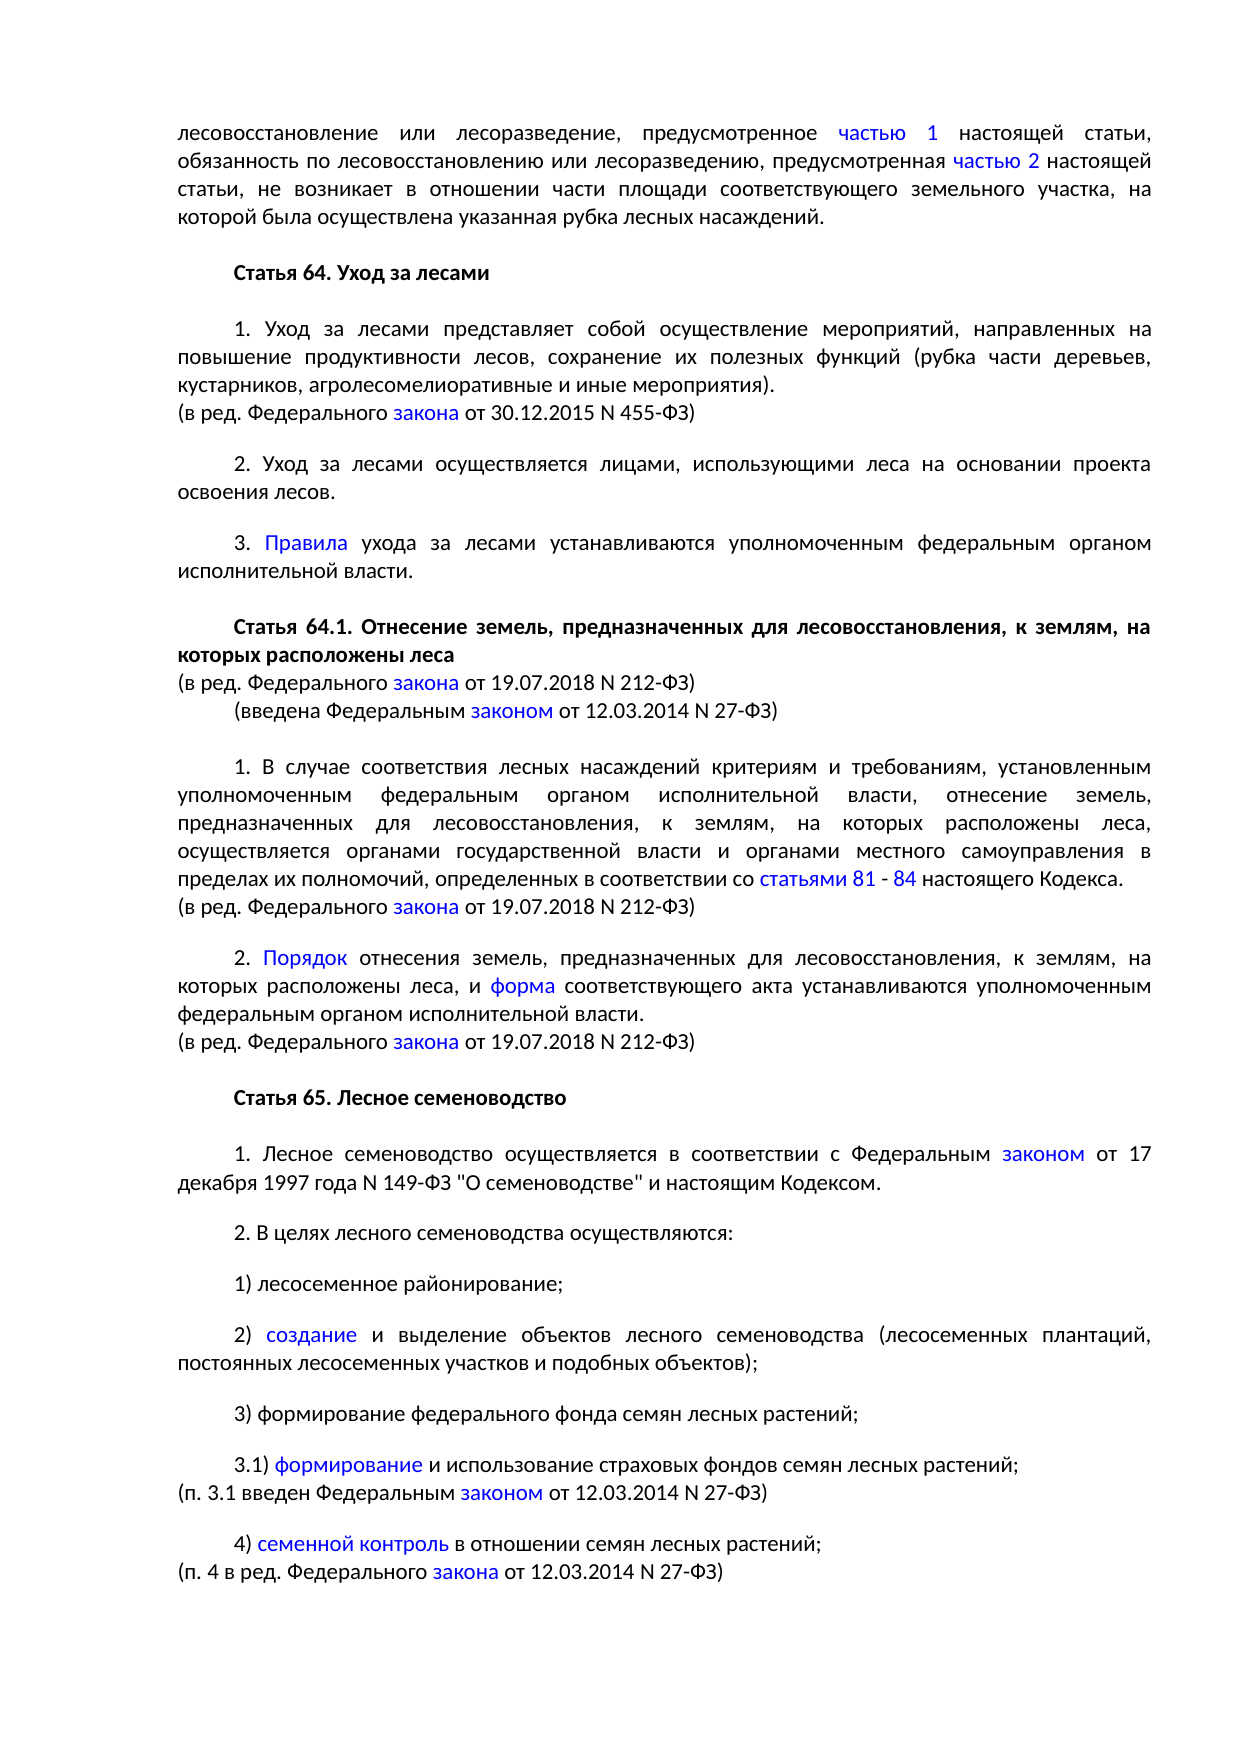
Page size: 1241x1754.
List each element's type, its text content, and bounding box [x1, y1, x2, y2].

text 1) лесосеменное районирование; [177, 1269, 1152, 1297]
text 2. Порядок отнесения земель, предназначенных для лесовосстановления, к землям, на которых расположены леса, и форма соответствующего акта устанавливаются уполномоченным федеральным органом исполнительной власти. [177, 943, 1152, 1027]
text 2. Уход за лесами осуществляется лицами, использующими леса на основании проекта освоения лесов. [177, 449, 1152, 505]
text (в ред. Федерального закона от 30.12.2015 N 455-ФЗ) [177, 398, 1152, 426]
text (п. 3.1 введен Федеральным законом от 12.03.2014 N 27-ФЗ) [177, 1478, 1152, 1506]
text (в ред. Федерального закона от 19.07.2018 N 212-ФЗ) [177, 668, 1152, 696]
text 1. В случае соответствия лесных насаждений критериям и требованиям, установленным уполномоченным федеральным органом исполнительной власти, отнесение земель, предназначенных для лесовосстановления, к землям, на которых расположены леса, осуществляется органами государственной власти и органами местного самоуправления в пределах их полномочий, определенных в соответствии со статьями 81 - 84 настоящего Кодекса. [177, 752, 1152, 892]
title Статья 64.1. Отнесение земель, предназначенных для лесовосстановления, к землям, на которых расположены леса [177, 612, 1152, 668]
text 2) создание и выделение объектов лесного семеноводства (лесосеменных плантаций, постоянных лесосеменных участков и подобных объектов); [177, 1320, 1152, 1376]
text (п. 4 в ред. Федерального закона от 12.03.2014 N 27-ФЗ) [177, 1557, 1152, 1585]
text 4) семенной контроль в отношении семян лесных растений; [177, 1529, 1152, 1557]
text 1. Уход за лесами представляет собой осуществление мероприятий, направленных на повышение продуктивности лесов, сохранение их полезных функций (рубка части деревьев, кустарников, агролесомелиоративные и иные мероприятия). [177, 314, 1152, 398]
text 3. Правила ухода за лесами устанавливаются уполномоченным федеральным органом исполнительной власти. [177, 528, 1152, 584]
text 3) формирование федерального фонда семян лесных растений; [177, 1399, 1152, 1427]
text (введена Федеральным законом от 12.03.2014 N 27-ФЗ) [177, 696, 1152, 724]
text (в ред. Федерального закона от 19.07.2018 N 212-ФЗ) [177, 1027, 1152, 1056]
text 2. В целях лесного семеноводства осуществляются: [177, 1218, 1152, 1247]
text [177, 118, 1152, 230]
title Статья 64. Уход за лесами [177, 258, 1152, 286]
text (в ред. Федерального закона от 19.07.2018 N 212-ФЗ) [177, 892, 1152, 921]
text 1. Лесное семеноводство осуществляется в соответствии с Федеральным законом от 17 декабря 1997 года N 149-ФЗ "О семеноводстве" и настоящим Кодексом. [177, 1139, 1152, 1196]
text 3.1) формирование и использование страховых фондов семян лесных растений; [177, 1450, 1152, 1478]
title Статья 65. Лесное семеноводство [177, 1083, 1152, 1112]
